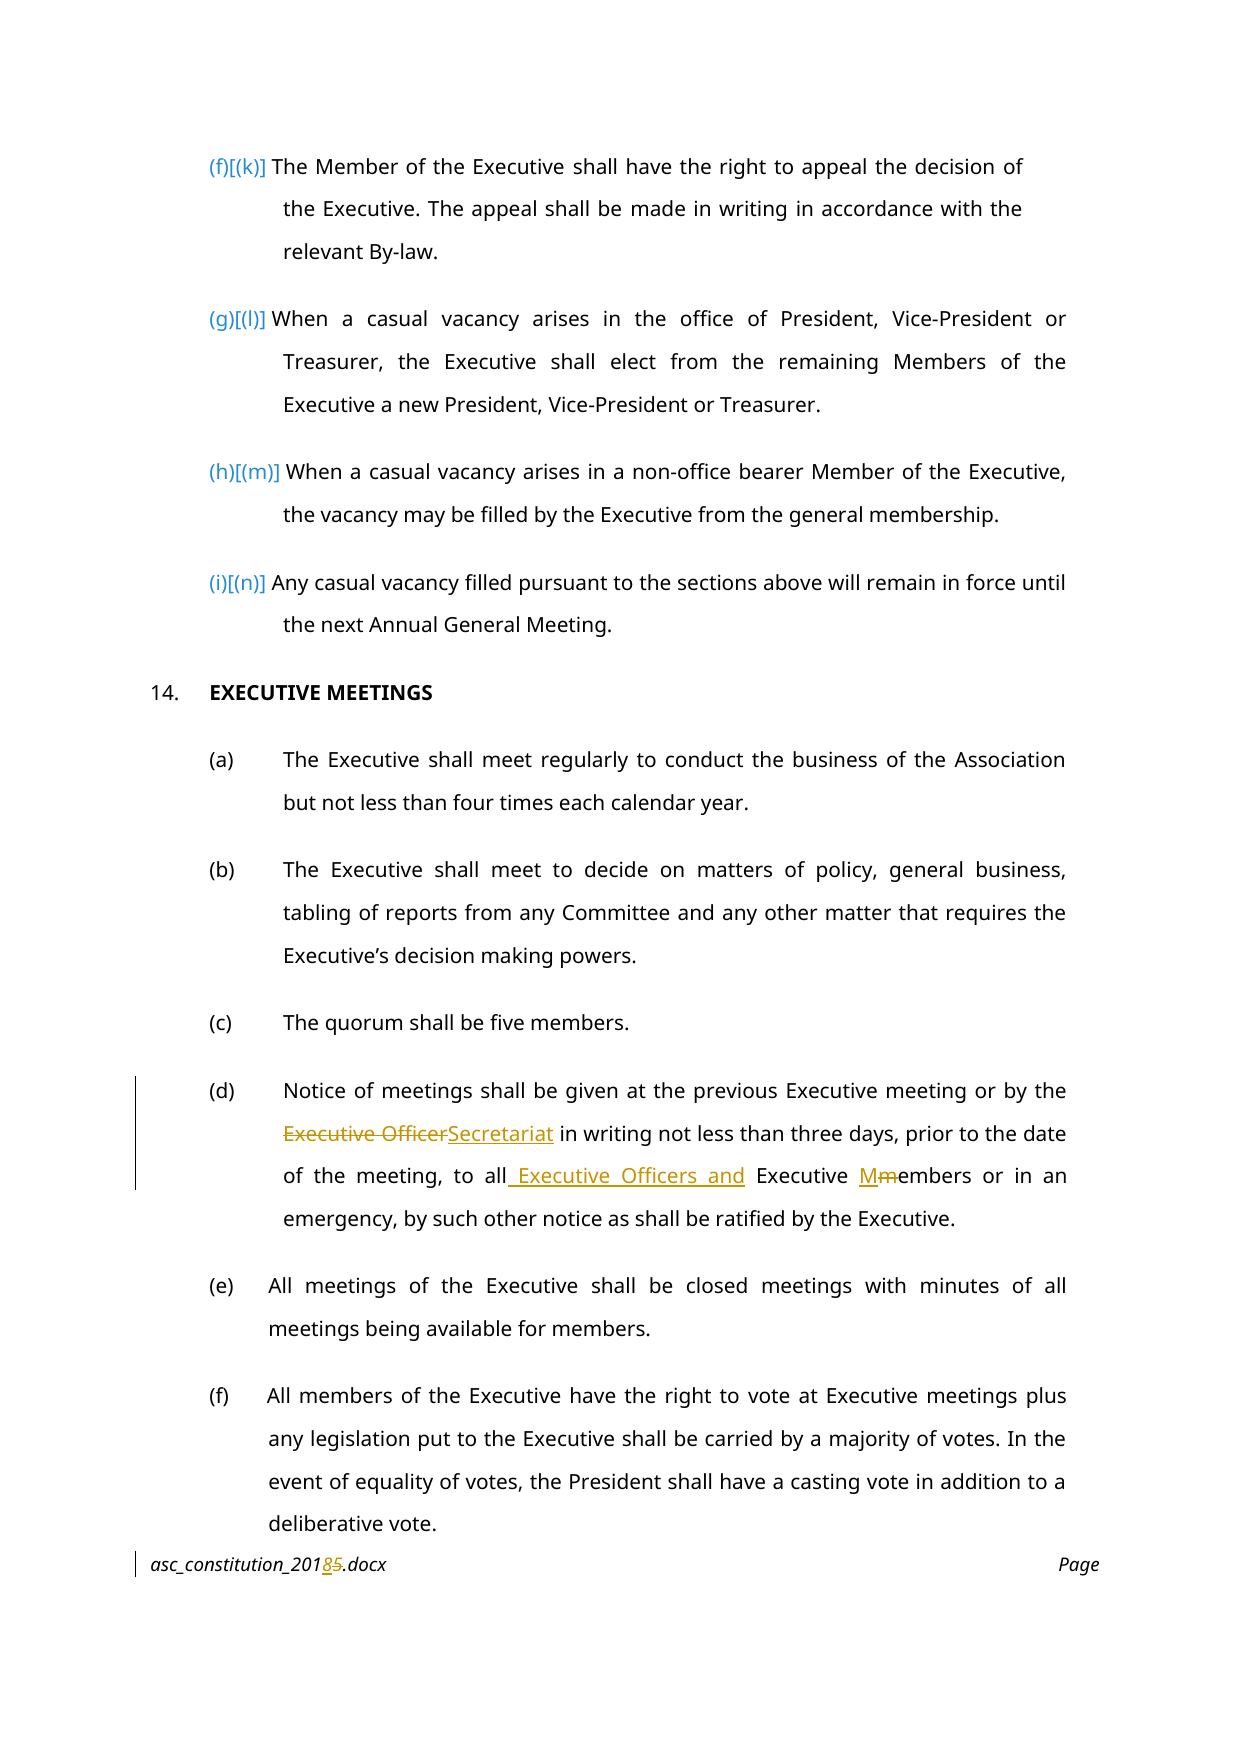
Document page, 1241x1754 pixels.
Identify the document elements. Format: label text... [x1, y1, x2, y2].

list Any casual vacancy filled pursuant to the sections above will remain in force until the next Annual General Meeting. [209, 568, 1068, 639]
list When a casual vacancy arises in a non-office bearer Member of the Executive, the vacancy may be filled by the Executive from the general membership. [209, 457, 1068, 528]
text (e) All meetings of the Executive shall be closed meetings with minutes of all meetings being available for members. [209, 1271, 1068, 1342]
text (c) The quorum shall be five members. [150, 1008, 1068, 1037]
list The Member of the Executive shall have the right to appeal the decision of the Executive. The appeal shall be made in writing in accordance with the relevant By-law. [209, 152, 1023, 265]
text 14. EXECUTIVE MEETINGS [150, 678, 1068, 706]
list When a casual vacancy arises in the office of President, Vice-President or Treasurer, the Executive shall elect from the remaining Members of the Executive a new President, Vice-President or Treasurer. [209, 304, 1068, 418]
list The Executive shall meet regularly to conduct the business of the Association but not less than four times each calendar year. [209, 745, 1068, 816]
text (b) The Executive shall meet to decide on matters of policy, general business, tabling of reports from any Committee and any other matter that requires the Executive’s decision making powers. [209, 856, 1068, 969]
text (f) All members of the Executive have the right to vote at Executive meetings plus any legislation put to the Executive shall be carried by a majority of votes. In the event of equality of votes, the President shall have a casting vote in addition to a deliberative vote. [209, 1382, 1068, 1538]
text (d) Notice of meetings shall be given at the previous Executive meeting or by the in writing not less than three days, prior to the date of the meeting, to all Executive embers or in an emergency, by such other notice as shall be ratified by the Executive. [150, 1076, 1068, 1232]
